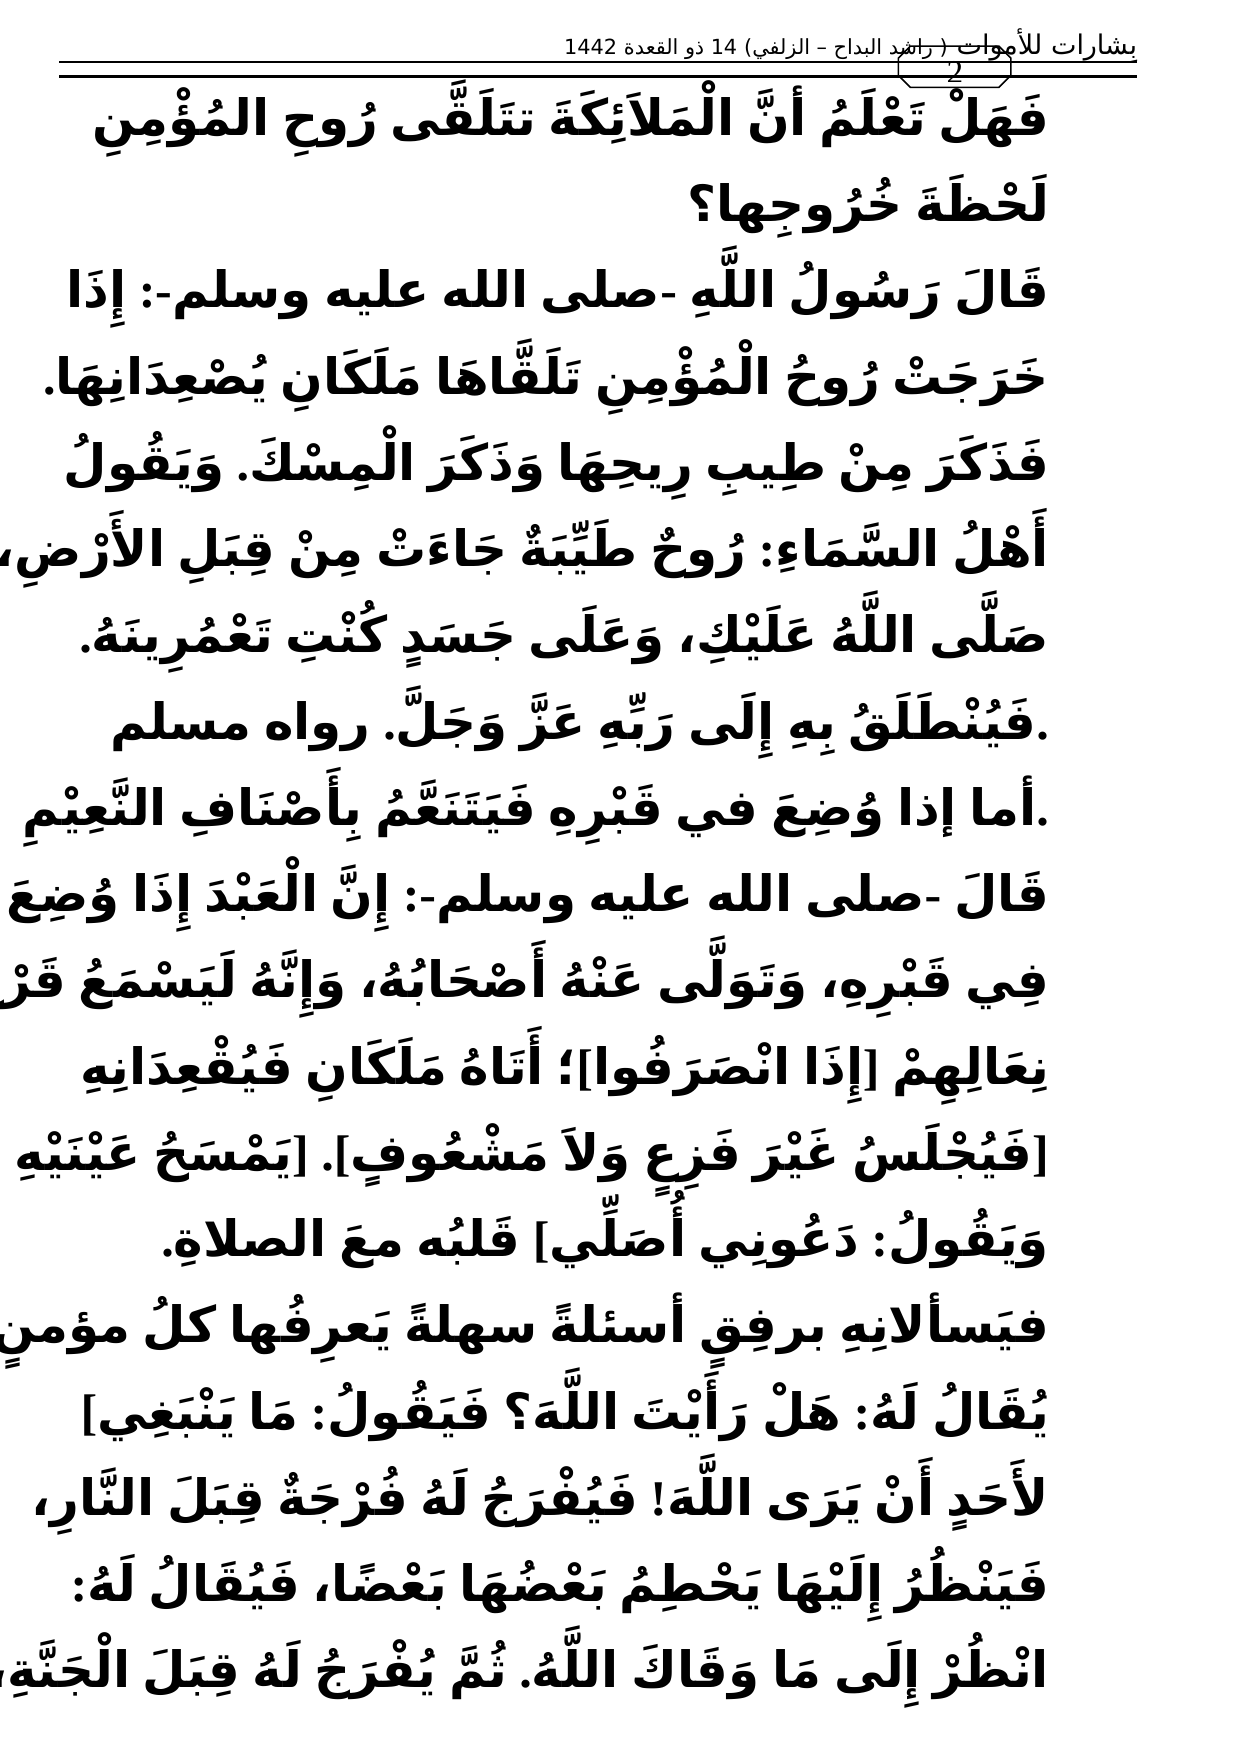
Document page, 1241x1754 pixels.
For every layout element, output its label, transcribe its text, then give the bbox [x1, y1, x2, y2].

text أما إذا وُضِعَ في قَبْرِهِ فَيَتَنَعَّمُ بِأَصْنَافِ النَّعِيْمِ. [0, 779, 1048, 836]
text قَالَ رَسُولُ اللَّهِ -صلى الله عليه وسلم-: إِذَا خَرَجَتْ رُوحُ الْمُؤْمِنِ تَلَقَّاهَا مَلَكَانِ يُصْعِدَانِهَا. فَذَكَرَ مِنْ طِيبِ رِيحِهَا وَذَكَرَ الْمِسْكَ. وَيَقُولُ أَهْلُ السَّمَاءِ: رُوحٌ طَيِّبَةٌ جَاءَتْ مِنْ قِبَلِ الأَرْضِ، صَلَّى اللَّهُ عَلَيْكِ، وَعَلَى جَسَدٍ كُنْتِ تَعْمُرِينَهُ. فَيُنْطَلَقُ بِهِ إِلَى رَبِّهِ عَزَّ وَجَلَّ. رواه مسلم. [0, 261, 1048, 750]
text قَالَ -صلى الله عليه وسلم-: إِنَّ الْعَبْدَ إِذَا وُضِعَ فِي قَبْرِهِ، وَتَوَلَّى عَنْهُ أَصْحَابُهُ، وَإِنَّهُ لَيَسْمَعُ قَرْعَ نِعَالِهِمْ [إِذَا انْصَرَفُوا]؛ أَتَاهُ مَلَكَانِ فَيُقْعِدَانِهِ [فَيُجْلَسُ غَيْرَ فَزِعٍ وَلاَ مَشْعُوفٍ]. [يَمْسَحُ عَيْنَيْهِ وَيَقُولُ: دَعُونِي أُصَلِّي] قَلبُه معَ الصلاةِ. فيَسألانِهِ برفِقٍ أسئلةً سهلةً يَعرِفُها كلُ مؤمنٍ [0, 865, 1048, 1354]
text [0, 1382, 1048, 1699]
text فَهَلْ تَعْلَمُ أنَّ الْمَلاَئِكَةَ تتَلَقَّى رُوحِ المُؤْمِنِ لَحْظَةَ خُرُوجِها؟ [0, 89, 1048, 232]
